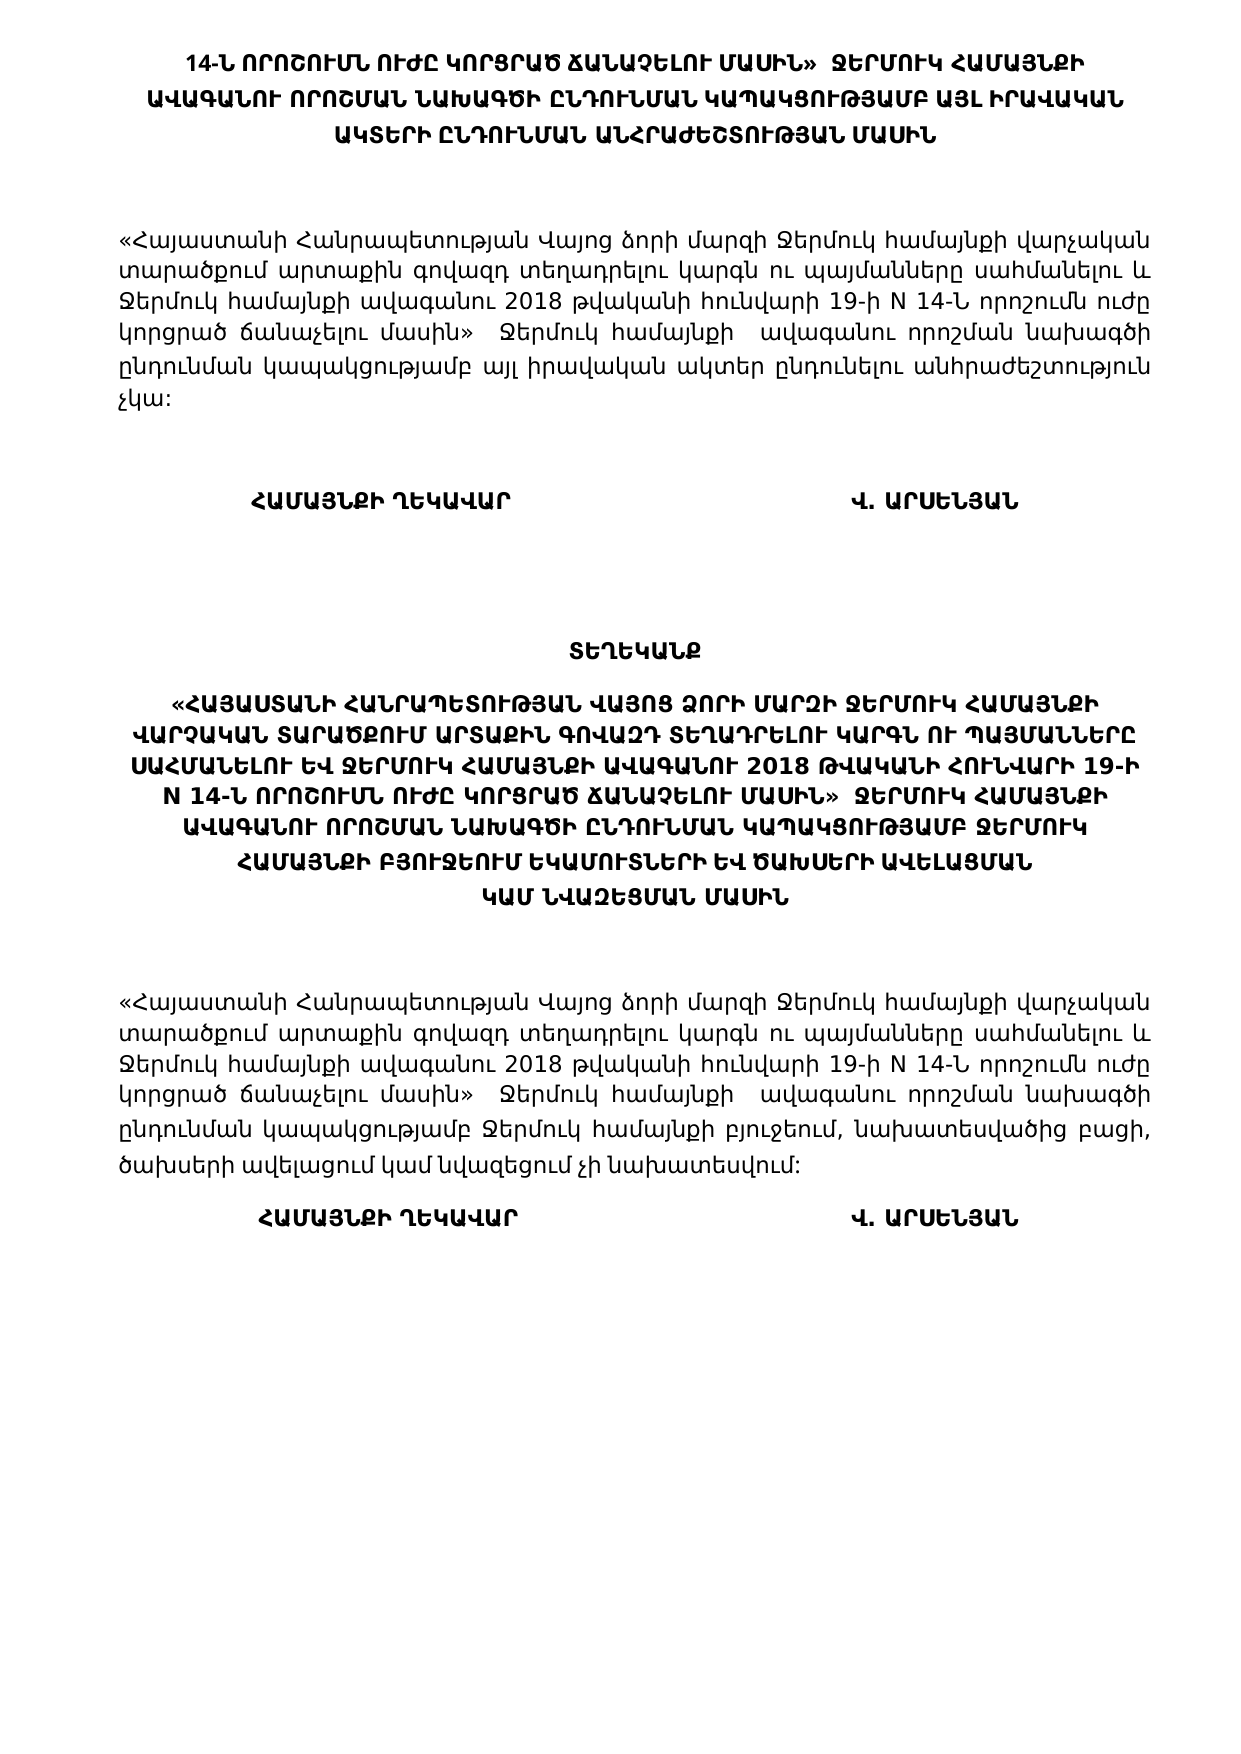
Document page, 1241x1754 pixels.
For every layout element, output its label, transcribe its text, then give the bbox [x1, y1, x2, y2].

text «Հայաստանի Հանրապետության Վայոց ձորի մարզի Ջերմուկ համայնքի վարչական տարածքում արտաքին գովազդ տեղադրելու կարգն ու պայմանները սահմանելու և Ջերմուկ համայնքի ավագանու 2018 թվականի հունվարի 19-ի N 14-Ն որոշումն ուժը կորցրած ճանաչելու մասին» Ջերմուկ համայնքի ավագանու որոշման նախագծի ընդունման կապակցությամբ այլ իրավական ակտեր ընդունելու անհրաժեշտություն չկա: [118, 227, 1152, 412]
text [118, 47, 1152, 150]
text «Հայաստանի Հանրապետության Վայոց ձորի մարզի Ջերմուկ համայնքի վարչական տարածքում արտաքին գովազդ տեղադրելու կարգն ու պայմանները սահմանելու և Ջերմուկ համայնքի ավագանու 2018 թվականի հունվարի 19-ի N 14-Ն որոշումն ուժը կորցրած ճանաչելու մասին» Ջերմուկ համայնքի ավագանու որոշման նախագծի ընդունման կապակցությամբ Ջերմուկ համայնքի բյուջեում, նախատեսվածից բացի, ծախսերի ավելացում կամ նվազեցում չի նախատեսվում: [118, 989, 1152, 1180]
text ՀԱՄԱՅՆՔԻ ՂԵԿԱՎԱՐ Վ. ԱՐՍԵՆՅԱՆ [118, 488, 1152, 515]
text ՀԱՄԱՅՆՔԻ ՂԵԿԱՎԱՐ Վ. ԱՐՍԵՆՅԱՆ [118, 1206, 1152, 1232]
text «ՀԱՅԱՍՏԱՆԻ ՀԱՆՐԱՊԵՏՈՒԹՅԱՆ ՎԱՅՈՑ ՁՈՐԻ ՄԱՐԶԻ ՋԵՐՄՈՒԿ ՀԱՄԱՅՆՔԻ ՎԱՐՉԱԿԱՆ ՏԱՐԱԾՔՈՒՄ ԱՐՏԱՔԻՆ ԳՈՎԱԶԴ ՏԵՂԱԴՐԵԼՈՒ ԿԱՐԳՆ ՈՒ ՊԱՅՄԱՆՆԵՐԸ ՍԱՀՄԱՆԵԼՈՒ ԵՎ ՋԵՐՄՈՒԿ ՀԱՄԱՅՆՔԻ ԱՎԱԳԱՆՈՒ 2018 ԹՎԱԿԱՆԻ ՀՈՒՆՎԱՐԻ 19-Ի N 14-Ն ՈՐՈՇՈՒՄՆ ՈՒԺԸ ԿՈՐՑՐԱԾ ՃԱՆԱՉԵԼՈՒ ՄԱՍԻՆ» ՋԵՐՄՈՒԿ ՀԱՄԱՅՆՔԻ ԱՎԱԳԱՆՈՒ ՈՐՈՇՄԱՆ ՆԱԽԱԳԾԻ ԸՆԴՈՒՆՄԱՆ ԿԱՊԱԿՑՈՒԹՅԱՄԲ ՋԵՐՄՈՒԿ ՀԱՄԱՅՆՔԻ ԲՅՈՒՋԵՈՒՄ ԵԿԱՄՈՒՏՆԵՐԻ ԵՎ ԾԱԽՍԵՐԻ ԱՎԵԼԱՑՄԱՆ ԿԱՄ ՆՎԱԶԵՑՄԱՆ ՄԱՍԻՆ [118, 692, 1152, 913]
text ՏԵՂԵԿԱՆՔ [118, 635, 1152, 666]
